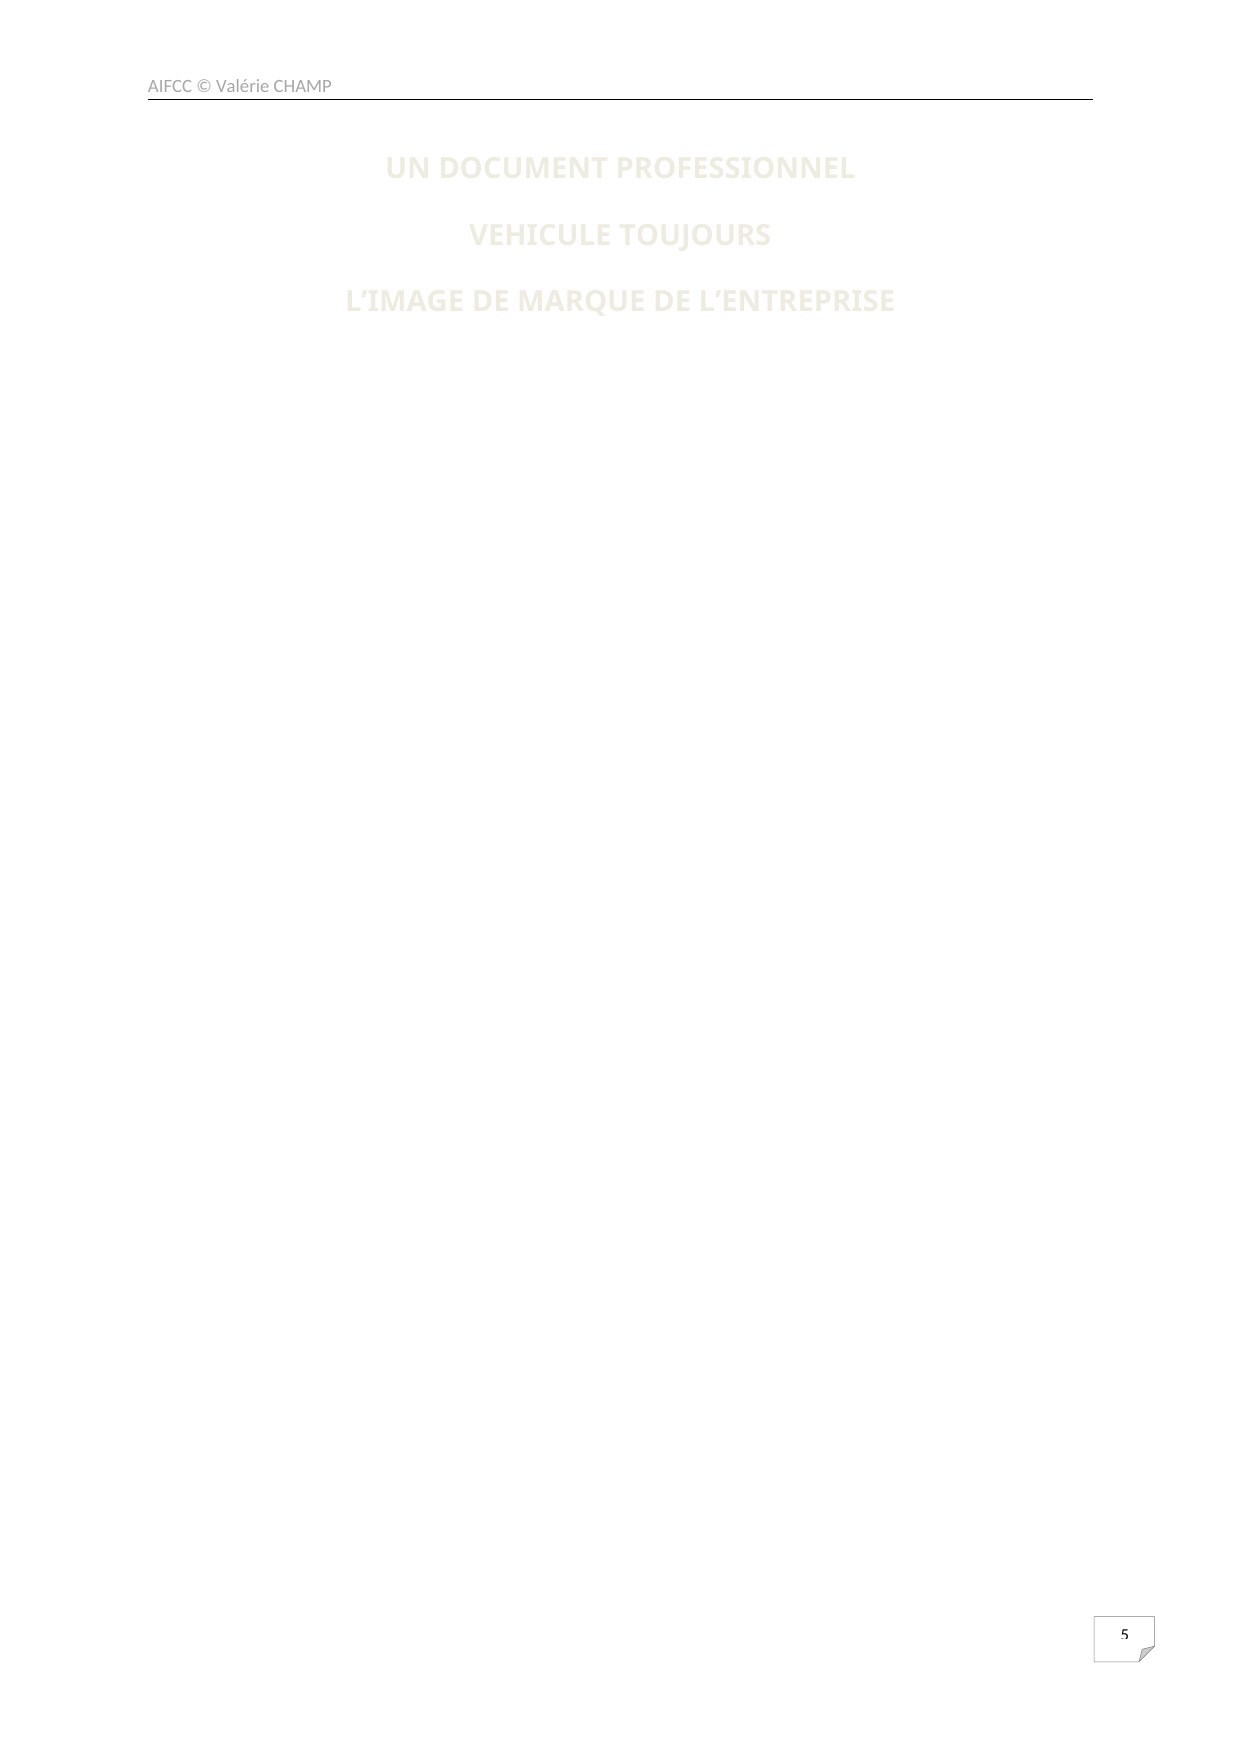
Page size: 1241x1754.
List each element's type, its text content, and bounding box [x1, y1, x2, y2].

text L’IMAGE DE MARQUE DE L’ENTREPRISE [148, 281, 1093, 320]
text UN DOCUMENT PROFESSIONNEL [148, 148, 1093, 187]
text VEHICULE TOUJOURS [148, 214, 1093, 254]
